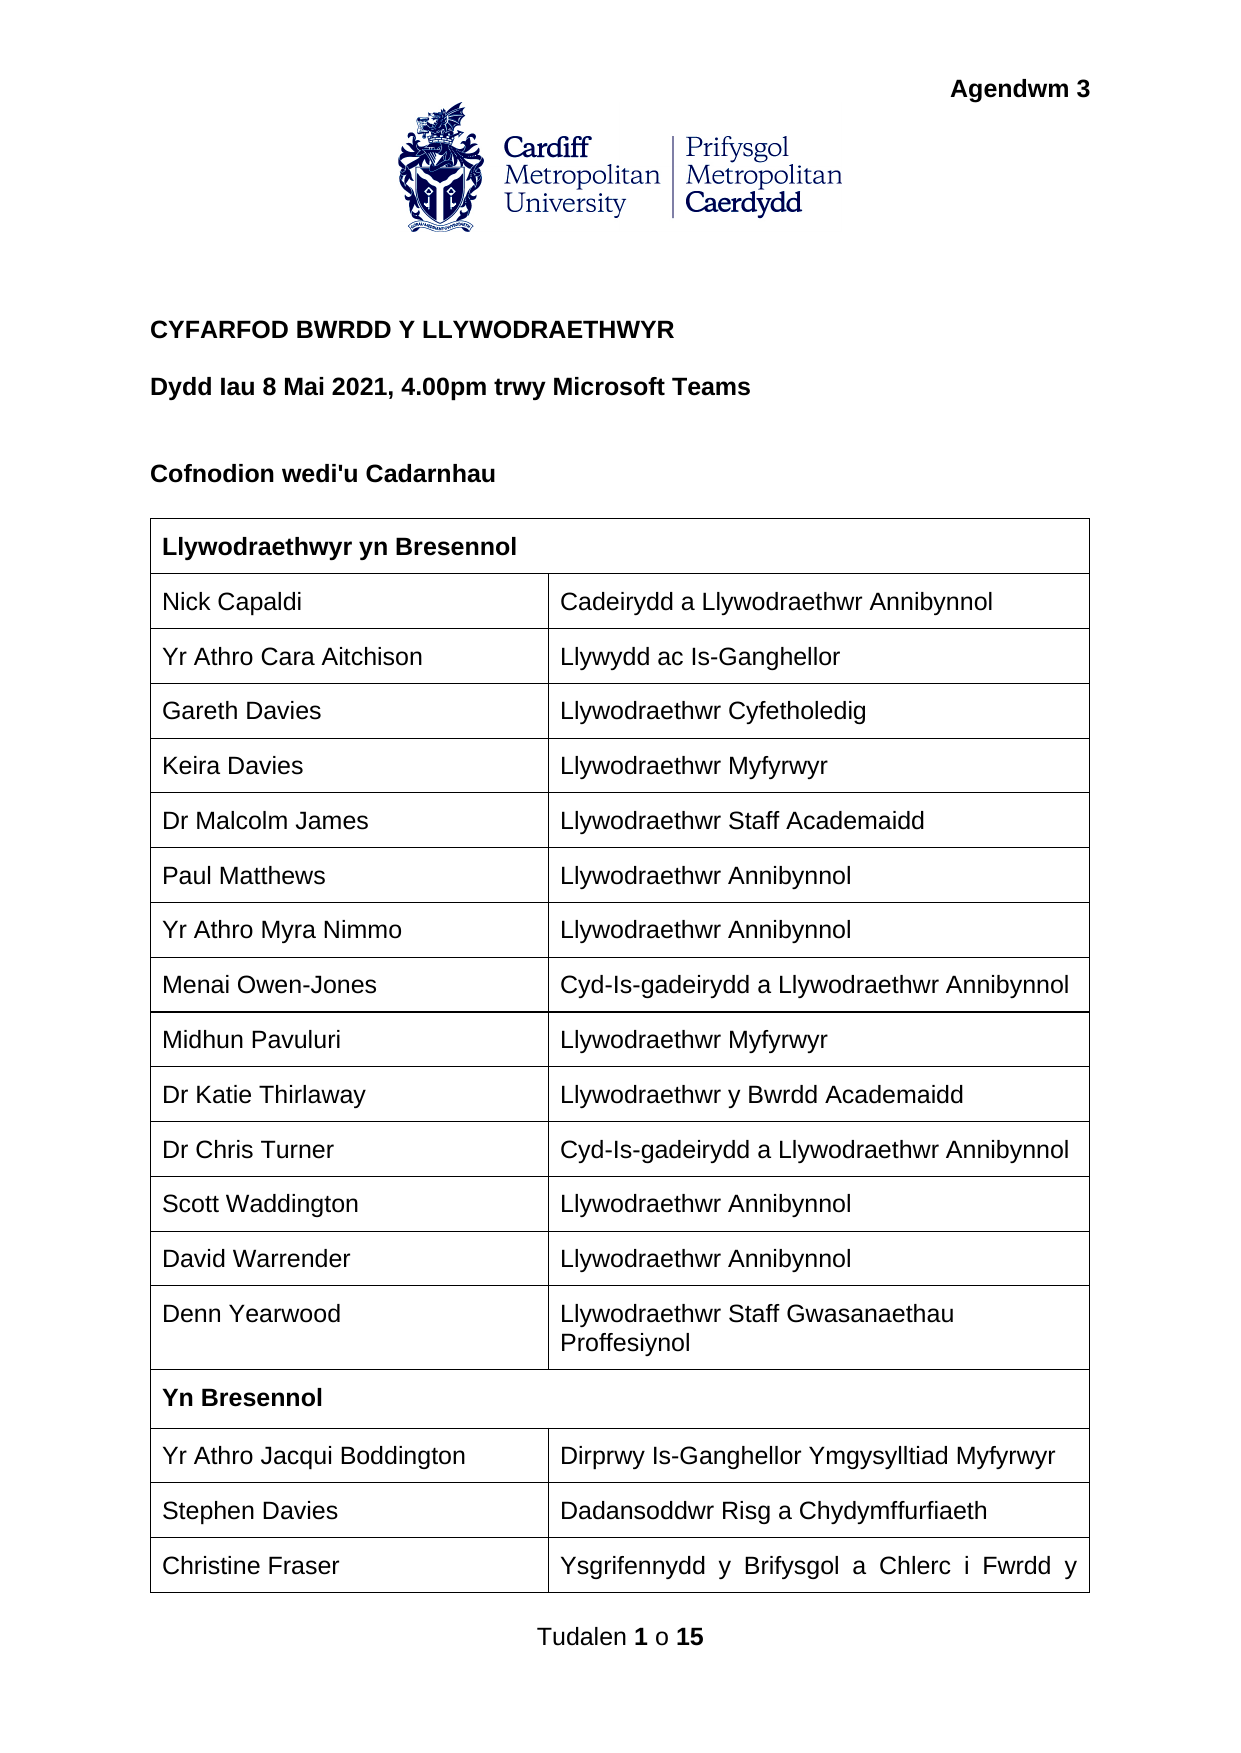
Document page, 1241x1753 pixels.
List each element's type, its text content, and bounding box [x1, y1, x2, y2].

table_cell Llywydd ac Is-Ganghellor [549, 629, 1089, 683]
table_cell Nick Capaldi [151, 574, 548, 628]
table_cell Stephen Davies [151, 1483, 548, 1537]
table_cell Yr Athro Jacqui Boddington [151, 1429, 548, 1482]
text Cofnodion wedi'u Cadarnhau [150, 458, 1090, 487]
table_cell Dr Katie Thirlaway [151, 1067, 548, 1121]
table_cell David Warrender [151, 1232, 548, 1285]
table_cell Llywodraethwr Staff Academaidd [549, 793, 1089, 847]
table_cell Menai Owen-Jones [151, 958, 548, 1011]
table_cell Llywodraethwr Annibynnol [549, 848, 1089, 902]
table_cell Dr Malcolm James [151, 793, 548, 847]
table_cell Llywodraethwr Cyfetholedig [549, 684, 1089, 737]
table_cell Cyd-Is-gadeirydd a Llywodraethwr Annibynnol [549, 958, 1089, 1011]
table_cell Scott Waddington [151, 1177, 548, 1231]
table_cell Gareth Davies [151, 684, 548, 737]
table_cell Llywodraethwr Myfyrwyr [549, 1013, 1089, 1066]
table_cell Llywodraethwr Annibynnol [549, 1232, 1089, 1285]
table_cell Dirprwy Is-Ganghellor Ymgysylltiad Myfyrwyr [549, 1429, 1089, 1482]
table_cell Denn Yearwood [151, 1286, 548, 1369]
table_cell Dr Chris Turner [151, 1122, 548, 1176]
table_cell Cadeirydd a Llywodraethwr Annibynnol [549, 574, 1089, 628]
table_cell Cyd-Is-gadeirydd a Llywodraethwr Annibynnol [549, 1122, 1089, 1176]
table_cell Llywodraethwr y Bwrdd Academaidd [549, 1067, 1089, 1121]
table_cell Midhun Pavuluri [151, 1013, 548, 1066]
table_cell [549, 1538, 1089, 1592]
table_cell Yr Athro Cara Aitchison [151, 629, 548, 683]
table_cell Llywodraethwr Annibynnol [549, 1177, 1089, 1231]
text CYFARFOD BWRDD Y LLYWODRAETHWYR [150, 315, 1090, 343]
text Dydd Iau 8 Mai 2021, 4.00pm trwy Microsoft Teams [150, 372, 1090, 401]
table_cell Llywodraethwr Staff Gwasanaethau Proffesiynol [549, 1286, 1089, 1369]
table_cell Yn Bresennol [151, 1370, 1089, 1427]
table_cell Paul Matthews [151, 848, 548, 902]
table_header Llywodraethwyr yn Bresennol [151, 519, 1089, 573]
table_cell Llywodraethwr Annibynnol [549, 903, 1089, 957]
table_cell Keira Davies [151, 739, 548, 792]
table_cell Yr Athro Myra Nimmo [151, 903, 548, 957]
table_cell Dadansoddwr Risg a Chydymffurfiaeth [549, 1483, 1089, 1537]
picture [398, 102, 842, 232]
table_cell Llywodraethwr Myfyrwyr [549, 739, 1089, 792]
table_cell Christine Fraser [151, 1538, 548, 1592]
